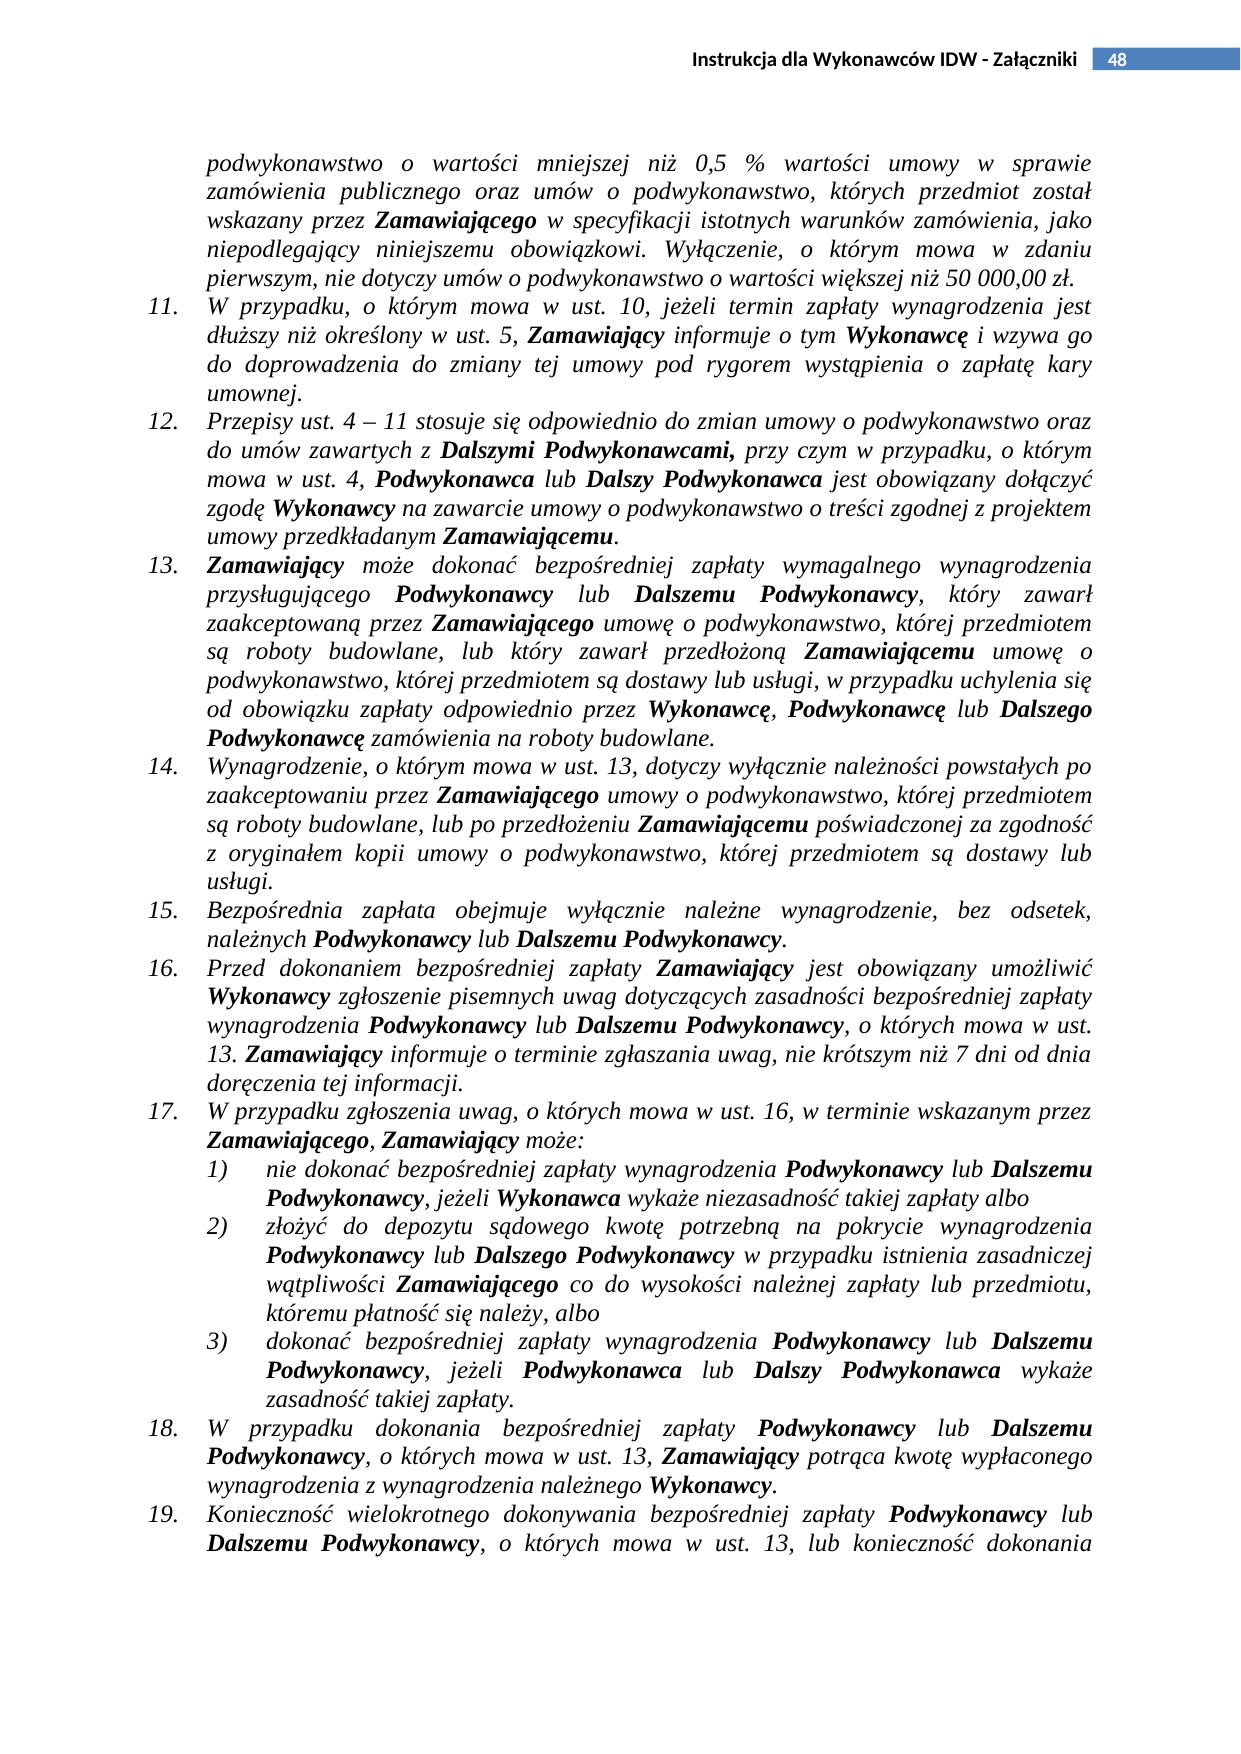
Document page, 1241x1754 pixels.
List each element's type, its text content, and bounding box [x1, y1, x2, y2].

list Przed dokonaniem bezpośredniej zapłaty Zamawiający jest obowiązany umożliwić Wykonawcy zgłoszenie pisemnych uwag dotyczących zasadności bezpośredniej zapłaty wynagrodzenia Podwykonawcy lub Dalszemu Podwykonawcy, o których mowa w ust. 13. Zamawiający informuje o terminie zgłaszania uwag, nie krótszym niż 7 dni od dnia doręczenia tej informacji. [148, 953, 1093, 1096]
list Wynagrodzenie, o którym mowa w ust. 13, dotyczy wyłącznie należności powstałych po zaakceptowaniu przez Zamawiającego umowy o podwykonawstwo, której przedmiotem są roboty budowlane, lub po przedłożeniu Zamawiającemu poświadczonej za zgodność z oryginałem kopii umowy o podwykonawstwo, której przedmiotem są dostawy lub usługi. [148, 751, 1093, 895]
list złożyć do depozytu sądowego kwotę potrzebną na pokrycie wynagrodzenia Podwykonawcy lub Dalszego Podwykonawcy w przypadku istnienia zasadniczej wątpliwości Zamawiającego co do wysokości należnej zapłaty lub przedmiotu, któremu płatność się należy, albo [207, 1211, 1093, 1326]
list dokonać bezpośredniej zapłaty wynagrodzenia Podwykonawcy lub Dalszemu Podwykonawcy, jeżeli Podwykonawca lub Dalszy Podwykonawca wykaże zasadność takiej zapłaty. [207, 1326, 1093, 1413]
list W przypadku dokonania bezpośredniej zapłaty Podwykonawcy lub Dalszemu Podwykonawcy, o których mowa w ust. 13, Zamawiający potrąca kwotę wypłaconego wynagrodzenia z wynagrodzenia należnego Wykonawcy. [148, 1413, 1093, 1499]
list Bezpośrednia zapłata obejmuje wyłącznie należne wynagrodzenie, bez odsetek, należnych Podwykonawcy lub Dalszemu Podwykonawcy. [148, 895, 1093, 953]
list Zamawiający może dokonać bezpośredniej zapłaty wymagalnego wynagrodzenia przysługującego Podwykonawcy lub Dalszemu Podwykonawcy, który zawarł zaakceptowaną przez Zamawiającego umowę o podwykonawstwo, której przedmiotem są roboty budowlane, lub który zawarł przedłożoną Zamawiającemu umowę o podwykonawstwo, której przedmiotem są dostawy lub usługi, w przypadku uchylenia się od obowiązku zapłaty odpowiednio przez Wykonawcę, Podwykonawcę lub Dalszego Podwykonawcę zamówienia na roboty budowlane. [148, 550, 1093, 751]
list nie dokonać bezpośredniej zapłaty wynagrodzenia Podwykonawcy lub Dalszemu Podwykonawcy, jeżeli Wykonawca wykaże niezasadność takiej zapłaty albo [207, 1154, 1093, 1211]
list W przypadku zgłoszenia uwag, o których mowa w ust. 16, w terminie wskazanym przez Zamawiającego, Zamawiający może: [148, 1096, 1093, 1154]
list Przepisy ust. 4 – 11 stosuje się odpowiednio do zmian umowy o podwykonawstwo oraz do umów zawartych z Dalszymi Podwykonawcami, przy czym w przypadku, o którym mowa w ust. 4, Podwykonawca lub Dalszy Podwykonawca jest obowiązany dołączyć zgodę Wykonawcy na zawarcie umowy o podwykonawstwo o treści zgodnej z projektem umowy przedkładanym Zamawiającemu. [148, 406, 1093, 550]
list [148, 148, 1093, 291]
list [148, 1499, 1093, 1556]
list W przypadku, o którym mowa w ust. 10, jeżeli termin zapłaty wynagrodzenia jest dłuższy niż określony w ust. 5, Zamawiający informuje o tym Wykonawcę i wzywa go do doprowadzenia do zmiany tej umowy pod rygorem wystąpienia o zapłatę kary umownej. [148, 291, 1093, 406]
